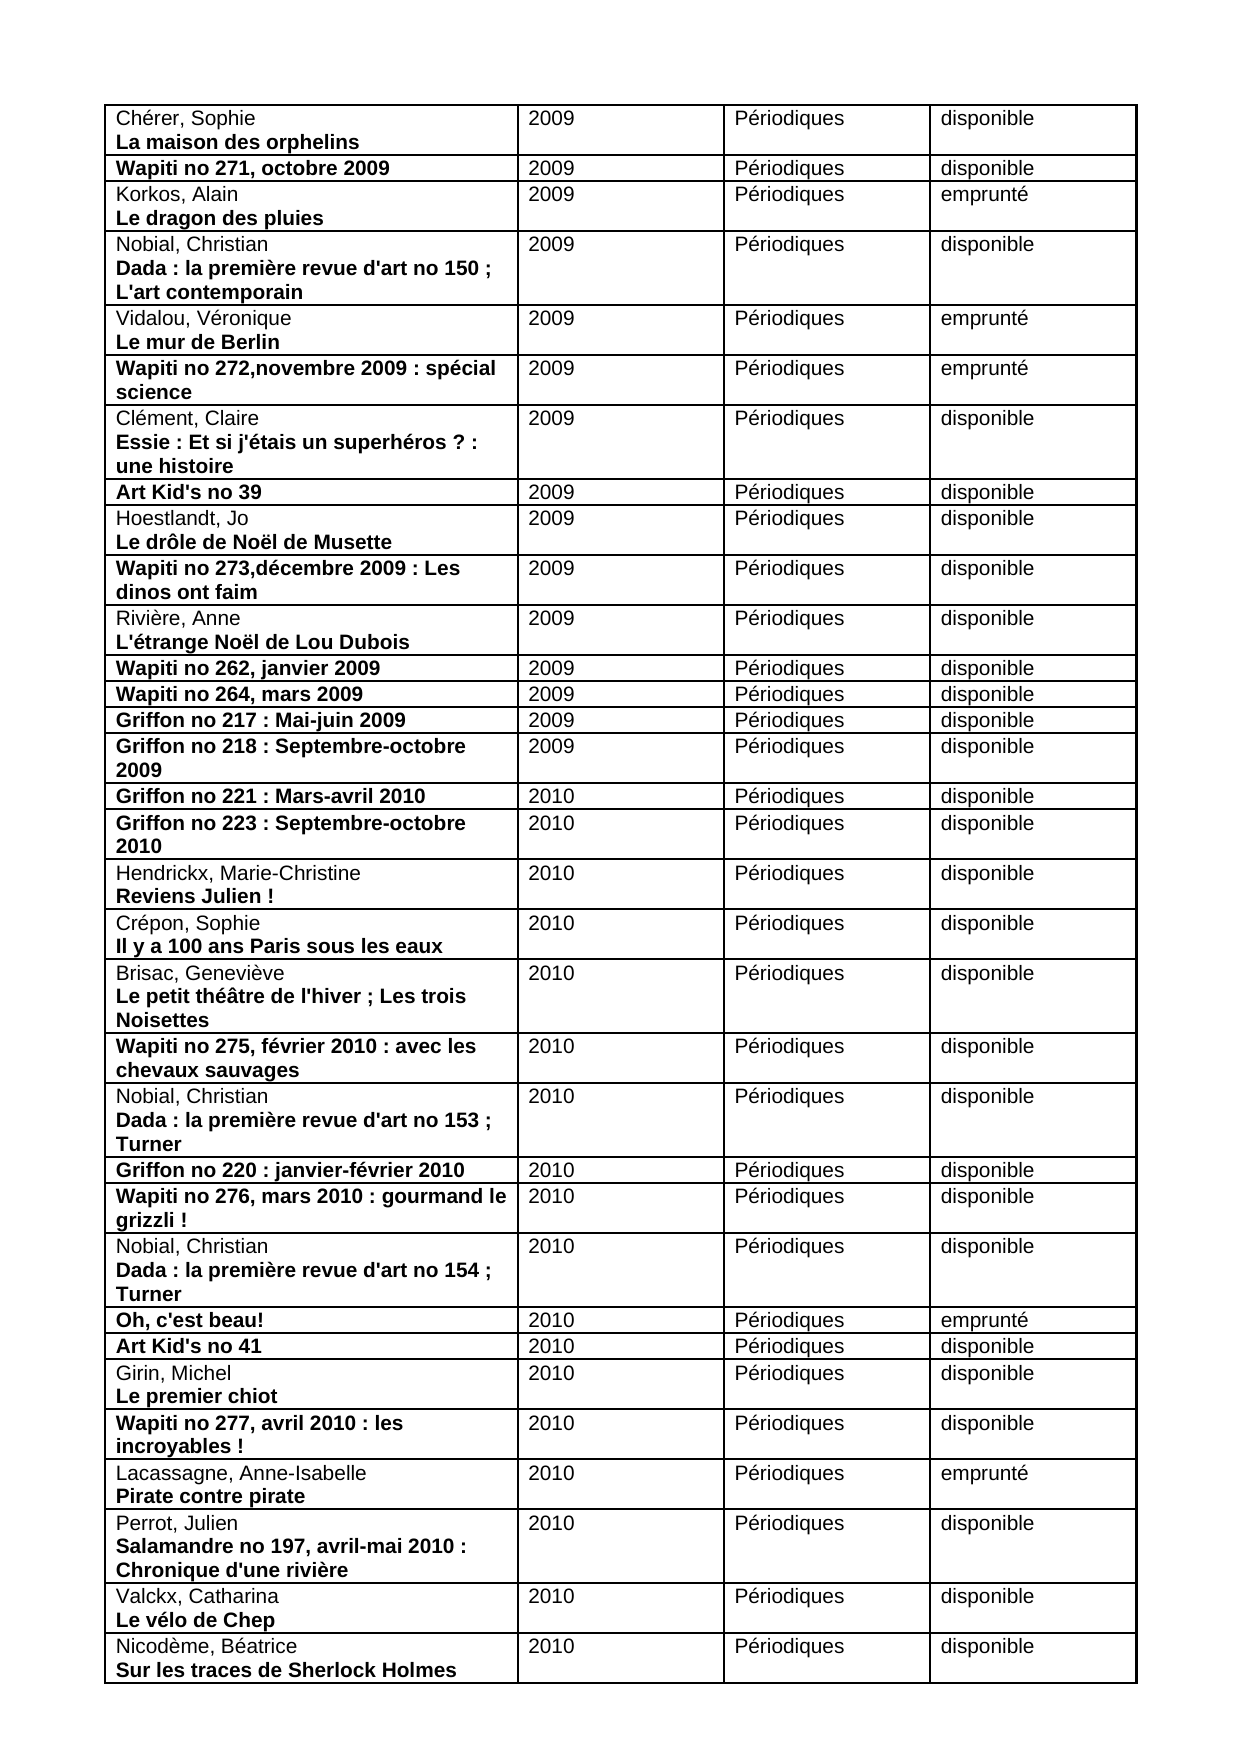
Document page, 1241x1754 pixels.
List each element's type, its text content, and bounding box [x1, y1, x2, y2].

table_cell disponible [931, 156, 1135, 180]
table_cell Lacassagne, Anne-Isabelle Pirate contre pirate [106, 1460, 517, 1508]
table_cell disponible [931, 810, 1135, 858]
table_cell Hoestlandt, Jo Le drôle de Noël de Musette [106, 506, 517, 554]
table_cell disponible [931, 860, 1135, 908]
table_cell 2010 [519, 1084, 723, 1156]
table_cell disponible [931, 1410, 1135, 1458]
table_cell Périodiques [725, 1584, 929, 1632]
table_cell 2009 [519, 506, 723, 554]
table_cell Périodiques [725, 606, 929, 654]
table_cell Périodiques [725, 406, 929, 478]
table_cell Périodiques [725, 682, 929, 706]
table_cell Wapiti no 271, octobre 2009 [106, 156, 517, 180]
table_cell 2010 [519, 784, 723, 808]
table_cell 2010 [519, 960, 723, 1032]
table_cell 2009 [519, 306, 723, 354]
table_cell 2010 [519, 1584, 723, 1632]
table_cell 2010 [519, 860, 723, 908]
table_cell 2009 [519, 406, 723, 478]
table_cell Périodiques [725, 1360, 929, 1408]
table_cell disponible [931, 960, 1135, 1032]
table_cell Art Kid's no 39 [106, 480, 517, 504]
table_cell Périodiques [725, 356, 929, 404]
table_cell Périodiques [725, 232, 929, 304]
table_cell 2009 [519, 734, 723, 782]
table_cell disponible [931, 480, 1135, 504]
table_cell Périodiques [725, 708, 929, 732]
table_cell Périodiques [725, 1334, 929, 1358]
table_cell Griffon no 217 : Mai-juin 2009 [106, 708, 517, 732]
table_cell Griffon no 223 : Septembre-octobre 2010 [106, 810, 517, 858]
table_cell Griffon no 218 : Septembre-octobre 2009 [106, 734, 517, 782]
table_cell emprunté [931, 1308, 1135, 1332]
table_cell Périodiques [725, 1460, 929, 1508]
table_cell Périodiques [725, 306, 929, 354]
table_cell Wapiti no 262, janvier 2009 [106, 656, 517, 680]
table_cell 2010 [519, 910, 723, 958]
table_cell Griffon no 220 : janvier-février 2010 [106, 1158, 517, 1182]
table_cell Périodiques [725, 1158, 929, 1182]
table_cell 2010 [519, 1510, 723, 1582]
table_cell disponible [931, 734, 1135, 782]
table_cell 2009 [519, 232, 723, 304]
table_cell Périodiques [725, 1308, 929, 1332]
table_cell Hendrickx, Marie-Christine Reviens Julien ! [106, 860, 517, 908]
table_cell Périodiques [725, 1634, 929, 1682]
table_cell 2010 [519, 1034, 723, 1082]
table_cell Wapiti no 277, avril 2010 : les incroyables ! [106, 1410, 517, 1458]
table_cell disponible [931, 682, 1135, 706]
table_cell Wapiti no 264, mars 2009 [106, 682, 517, 706]
table_cell 2010 [519, 1410, 723, 1458]
table_cell Brisac, Geneviève Le petit théâtre de l'hiver ; Les trois Noisettes [106, 960, 517, 1032]
table_cell disponible [931, 656, 1135, 680]
table_cell Girin, Michel Le premier chiot [106, 1360, 517, 1408]
table_cell disponible [931, 1084, 1135, 1156]
table_cell Griffon no 221 : Mars-avril 2010 [106, 784, 517, 808]
table_cell emprunté [931, 356, 1135, 404]
table_cell disponible [931, 708, 1135, 732]
table_cell Nobial, Christian Dada : la première revue d'art no 150 ; L'art contemporain [106, 232, 517, 304]
table_cell Wapiti no 273,décembre 2009 : Les dinos ont faim [106, 556, 517, 604]
table_cell Nobial, Christian Dada : la première revue d'art no 153 ; Turner [106, 1084, 517, 1156]
table_cell Vidalou, Véronique Le mur de Berlin [106, 306, 517, 354]
table_cell disponible [931, 406, 1135, 478]
table_cell disponible [931, 556, 1135, 604]
table_cell 2009 [519, 556, 723, 604]
table_cell disponible [931, 1510, 1135, 1582]
table_cell Nicodème, Béatrice Sur les traces de Sherlock Holmes [106, 1634, 517, 1682]
table_cell Périodiques [725, 1410, 929, 1458]
table_cell Périodiques [725, 106, 929, 154]
table_cell disponible [931, 1234, 1135, 1306]
table_cell Valckx, Catharina Le vélo de Chep [106, 1584, 517, 1632]
table_cell Périodiques [725, 1234, 929, 1306]
table_cell Périodiques [725, 960, 929, 1032]
table_cell disponible [931, 106, 1135, 154]
table_cell 2009 [519, 682, 723, 706]
table_cell Korkos, Alain Le dragon des pluies [106, 182, 517, 230]
table_cell disponible [931, 784, 1135, 808]
table_cell 2010 [519, 1460, 723, 1508]
table_cell disponible [931, 1158, 1135, 1182]
table_cell Wapiti no 276, mars 2010 : gourmand le grizzli ! [106, 1184, 517, 1232]
table_cell Périodiques [725, 182, 929, 230]
table_cell Wapiti no 275, février 2010 : avec les chevaux sauvages [106, 1034, 517, 1082]
table_cell Périodiques [725, 1034, 929, 1082]
table_cell 2010 [519, 1334, 723, 1358]
table_cell Perrot, Julien Salamandre no 197, avril-mai 2010 : Chronique d'une rivière [106, 1510, 517, 1582]
table_cell Rivière, Anne L'étrange Noël de Lou Dubois [106, 606, 517, 654]
table_cell Nobial, Christian Dada : la première revue d'art no 154 ; Turner [106, 1234, 517, 1306]
table_cell Clément, Claire Essie : Et si j'étais un superhéros ? : une histoire [106, 406, 517, 478]
table_cell 2010 [519, 1634, 723, 1682]
table_cell disponible [931, 606, 1135, 654]
table_cell 2010 [519, 1234, 723, 1306]
table_cell Périodiques [725, 1084, 929, 1156]
table_cell disponible [931, 1360, 1135, 1408]
table_cell disponible [931, 1334, 1135, 1358]
table_cell disponible [931, 1034, 1135, 1082]
table_cell Périodiques [725, 556, 929, 604]
table_cell 2010 [519, 1308, 723, 1332]
table_cell emprunté [931, 182, 1135, 230]
table_cell Périodiques [725, 1510, 929, 1582]
table_cell 2009 [519, 156, 723, 180]
table_cell emprunté [931, 306, 1135, 354]
table_cell disponible [931, 506, 1135, 554]
table_cell Périodiques [725, 656, 929, 680]
table_cell disponible [931, 1184, 1135, 1232]
table_cell Chérer, Sophie La maison des orphelins [106, 106, 517, 154]
table_cell 2010 [519, 1360, 723, 1408]
table_cell 2010 [519, 1158, 723, 1182]
table_cell Périodiques [725, 734, 929, 782]
table_cell Périodiques [725, 860, 929, 908]
table_cell disponible [931, 232, 1135, 304]
table_cell Périodiques [725, 156, 929, 180]
table_cell disponible [931, 910, 1135, 958]
table_cell Périodiques [725, 810, 929, 858]
table_cell 2009 [519, 606, 723, 654]
table_cell Périodiques [725, 910, 929, 958]
table_cell 2009 [519, 356, 723, 404]
table_cell Art Kid's no 41 [106, 1334, 517, 1358]
table_cell 2010 [519, 1184, 723, 1232]
table_cell disponible [931, 1584, 1135, 1632]
table_cell Périodiques [725, 480, 929, 504]
table_cell 2009 [519, 182, 723, 230]
table_cell 2009 [519, 106, 723, 154]
table_cell Oh, c'est beau! [106, 1308, 517, 1332]
table_cell emprunté [931, 1460, 1135, 1508]
table_cell Wapiti no 272,novembre 2009 : spécial science [106, 356, 517, 404]
table_cell disponible [931, 1634, 1135, 1682]
table_cell Périodiques [725, 784, 929, 808]
table_cell 2009 [519, 656, 723, 680]
table_cell Périodiques [725, 1184, 929, 1232]
table_cell Crépon, Sophie Il y a 100 ans Paris sous les eaux [106, 910, 517, 958]
table_cell Périodiques [725, 506, 929, 554]
table_cell 2009 [519, 480, 723, 504]
table_cell 2010 [519, 810, 723, 858]
table_cell 2009 [519, 708, 723, 732]
